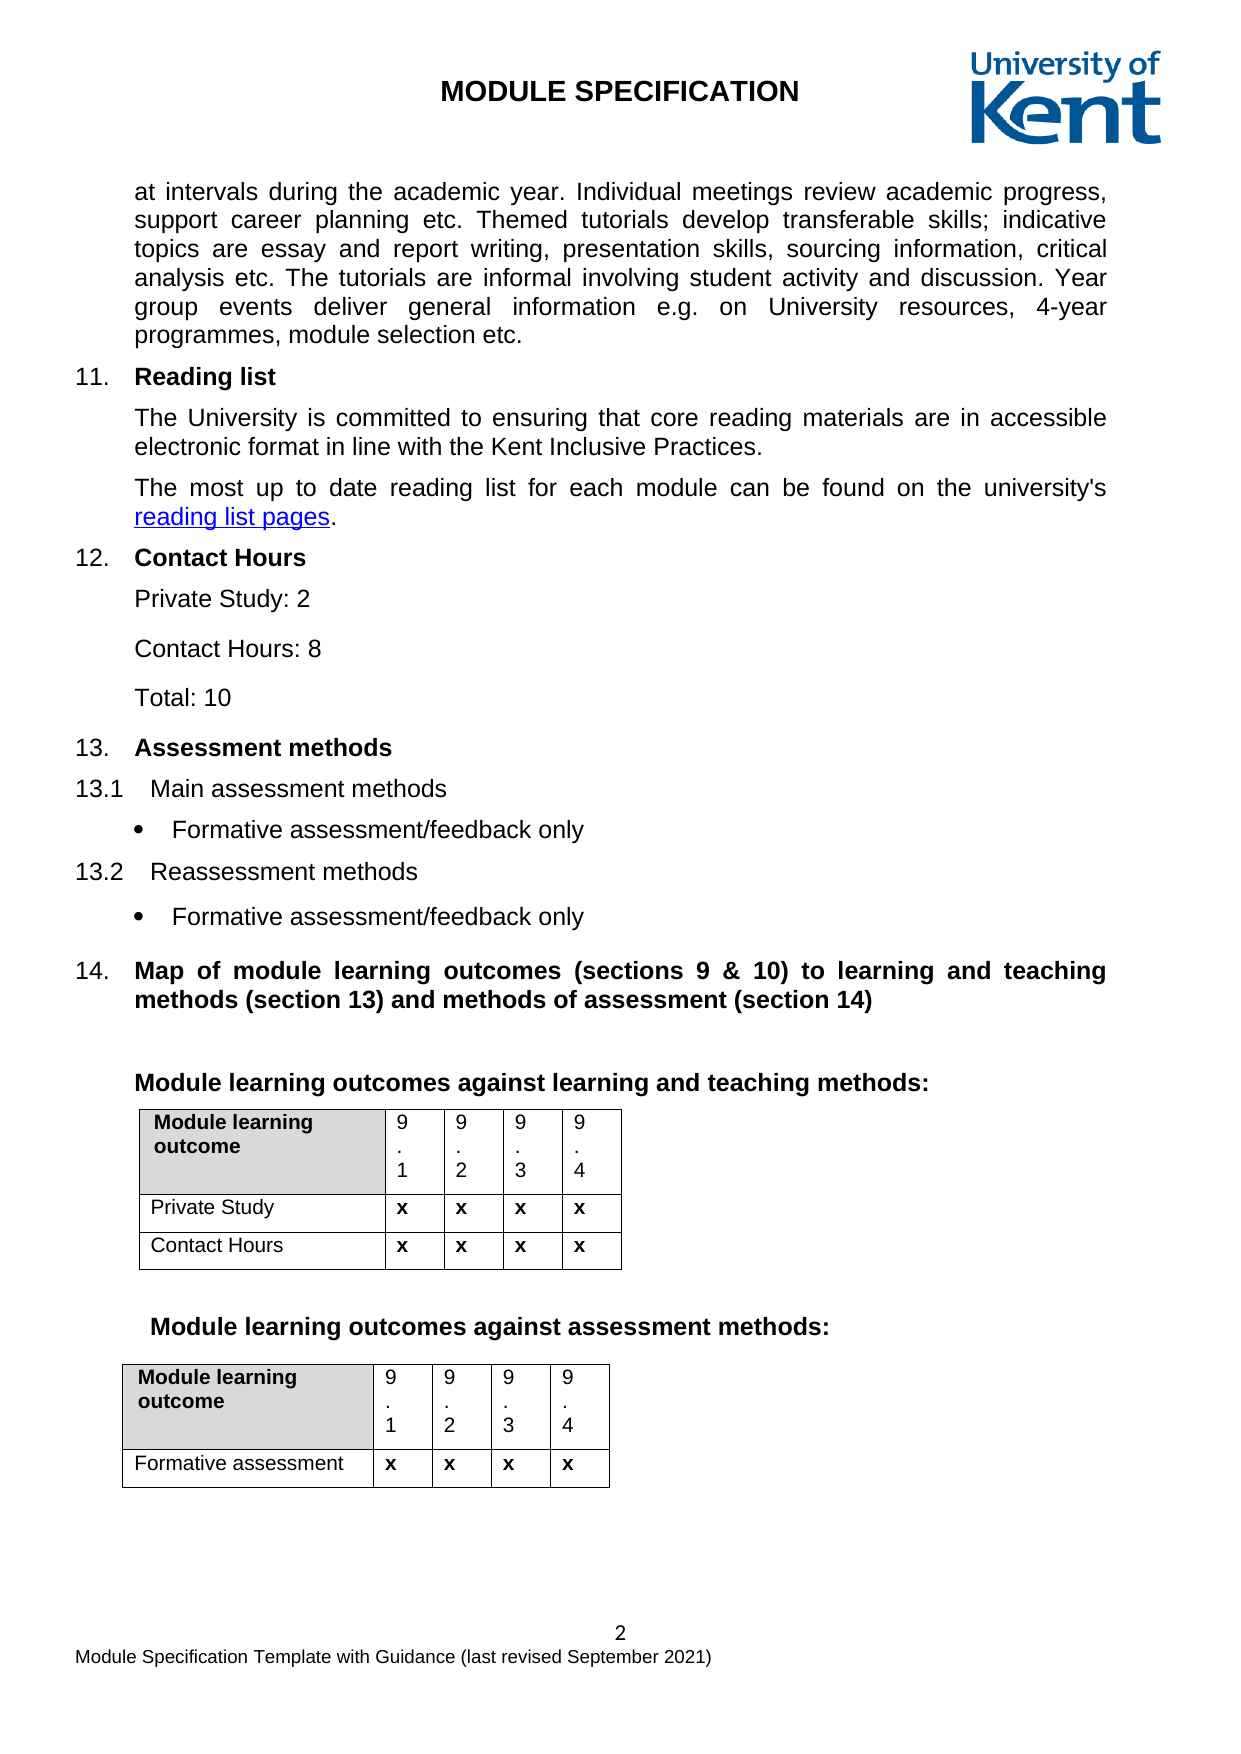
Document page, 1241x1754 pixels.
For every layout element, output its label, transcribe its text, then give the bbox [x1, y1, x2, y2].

table_cell x [386, 1195, 444, 1232]
table_header 9.4 [563, 1110, 621, 1194]
table_cell x [492, 1450, 550, 1487]
table_cell x [433, 1450, 491, 1487]
subtitle Assessment methods [75, 733, 1109, 762]
table_header 9.4 [551, 1365, 609, 1449]
table_header 9.2 [445, 1110, 503, 1194]
subtitle The University is committed to ensuring that core reading materials are in accessible electronic format in line with the Kent Inclusive Practices. [134, 403, 1109, 460]
text Total: 10 [134, 683, 1165, 712]
table_header 9.2 [433, 1365, 491, 1449]
table_cell x [445, 1233, 503, 1269]
table_header Module learning outcome [140, 1110, 385, 1194]
subtitle The most up to date reading list for each module can be found on the university's reading list pages. [134, 473, 1109, 530]
table_header 9.3 [504, 1110, 562, 1194]
table_cell x [551, 1450, 609, 1487]
text Contact Hours: 8 [134, 634, 1165, 662]
list Formative assessment/feedback only [134, 902, 1165, 931]
subtitle Map of module learning outcomes (sections 9 & 10) to learning and teaching methods (section 13) and methods of assessment (section 14) [75, 956, 1109, 1014]
subtitle Contact Hours [75, 543, 1109, 572]
table_cell x [445, 1195, 503, 1232]
table_cell x [504, 1233, 562, 1269]
picture [970, 48, 1163, 145]
table_cell x [374, 1450, 432, 1487]
text Module learning outcomes against learning and teaching methods: [134, 1067, 1109, 1096]
table_cell Formative assessment [123, 1450, 373, 1487]
table_cell Contact Hours [140, 1233, 385, 1269]
subtitle Reading list [75, 362, 1109, 390]
table_cell Private Study [140, 1195, 385, 1232]
table_cell x [386, 1233, 444, 1269]
text Private Study: 2 [134, 584, 1165, 613]
table_header 9.3 [492, 1365, 550, 1449]
text Module learning outcomes against assessment methods: [119, 1311, 1109, 1340]
table_cell x [563, 1233, 621, 1269]
text 13.2 Reassessment methods [75, 857, 1109, 886]
list Formative assessment/feedback only [134, 815, 1109, 844]
table_header 9.1 [374, 1365, 432, 1449]
table_header 9.1 [386, 1110, 444, 1194]
table_cell x [504, 1195, 562, 1232]
list 13.1 Main assessment methods [75, 774, 1109, 803]
table_cell x [563, 1195, 621, 1232]
table_header Module learning outcome [123, 1365, 373, 1449]
